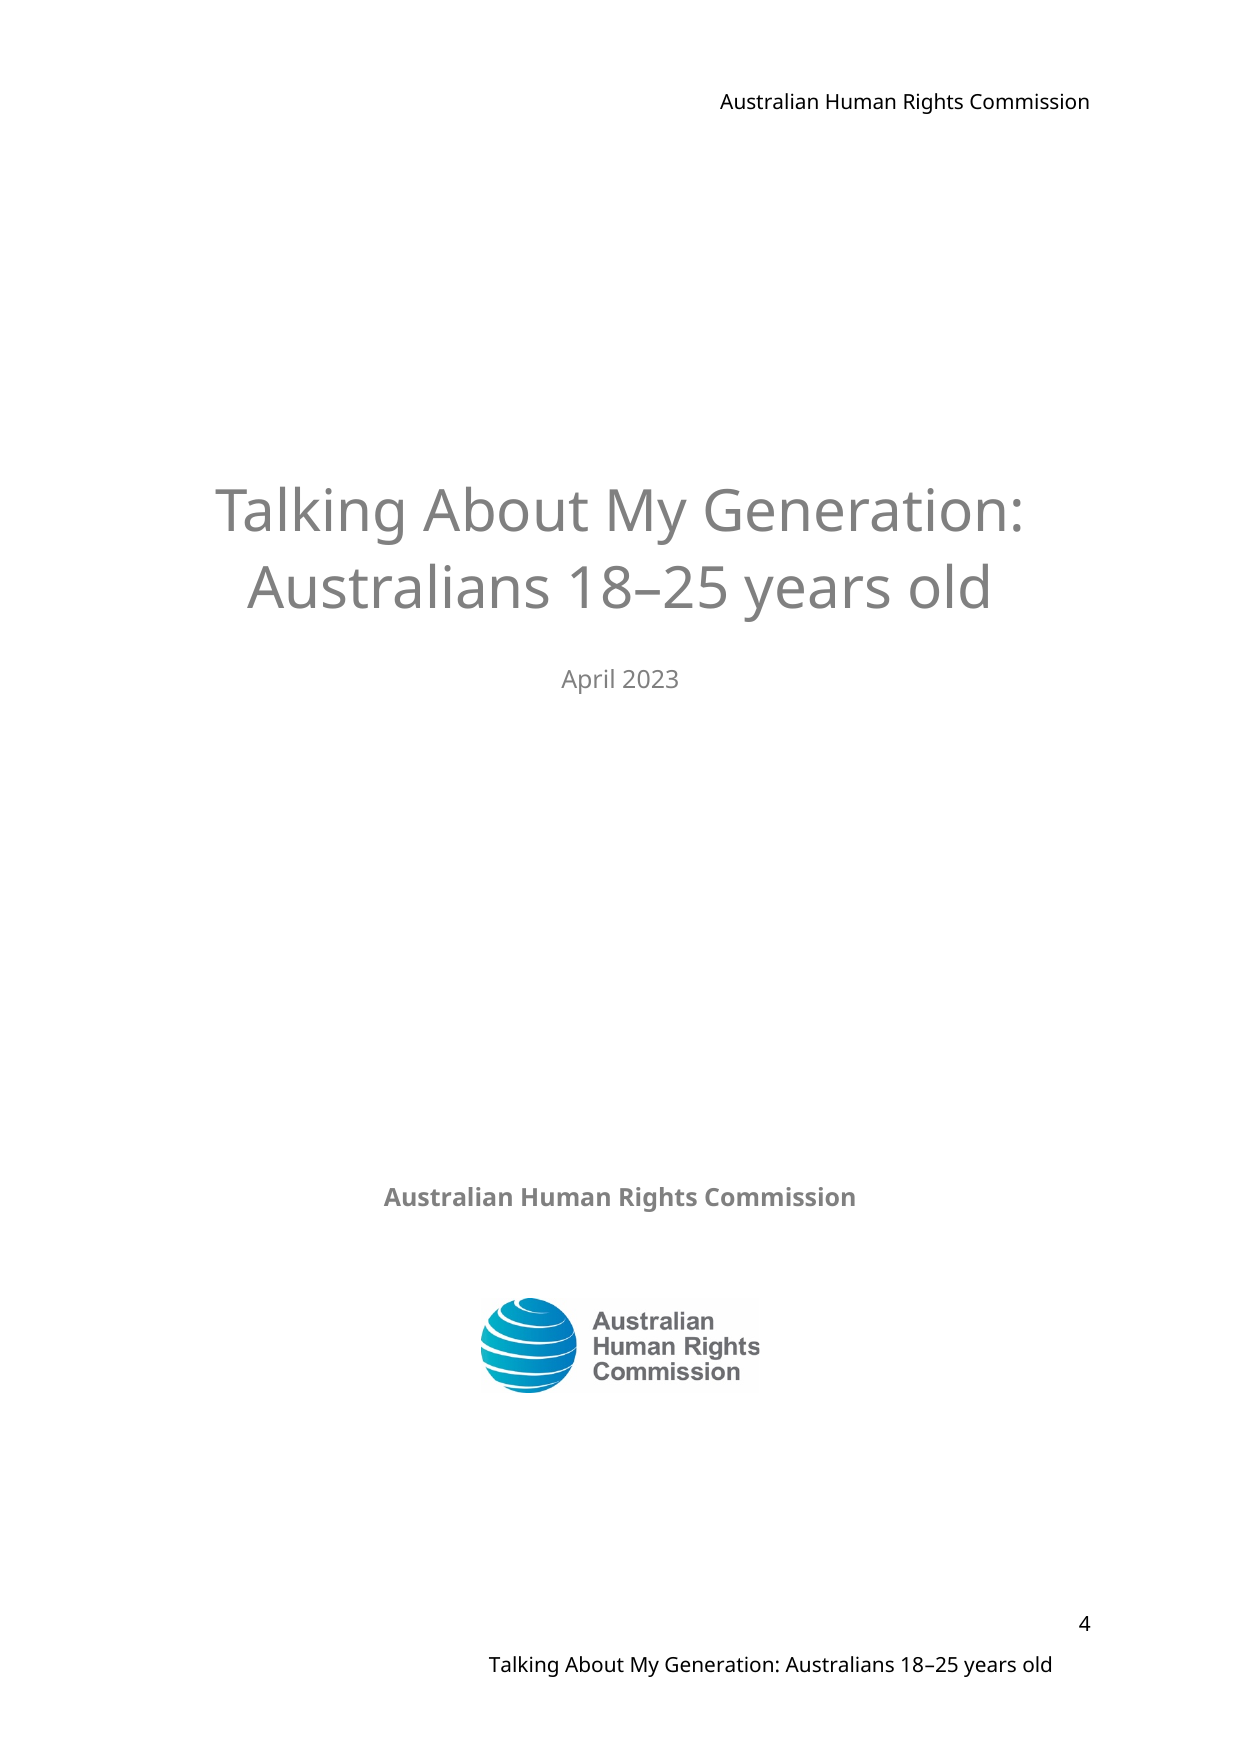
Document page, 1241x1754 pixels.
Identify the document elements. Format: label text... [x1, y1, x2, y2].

subtitle Australian Human Rights Commission [150, 1179, 1090, 1213]
subtitle April 2023 [150, 662, 1090, 696]
picture [481, 1298, 557, 1393]
picture [534, 1298, 760, 1393]
title Talking About My Generation: [150, 470, 1090, 547]
title Australians 18–25 years old [150, 547, 1090, 624]
